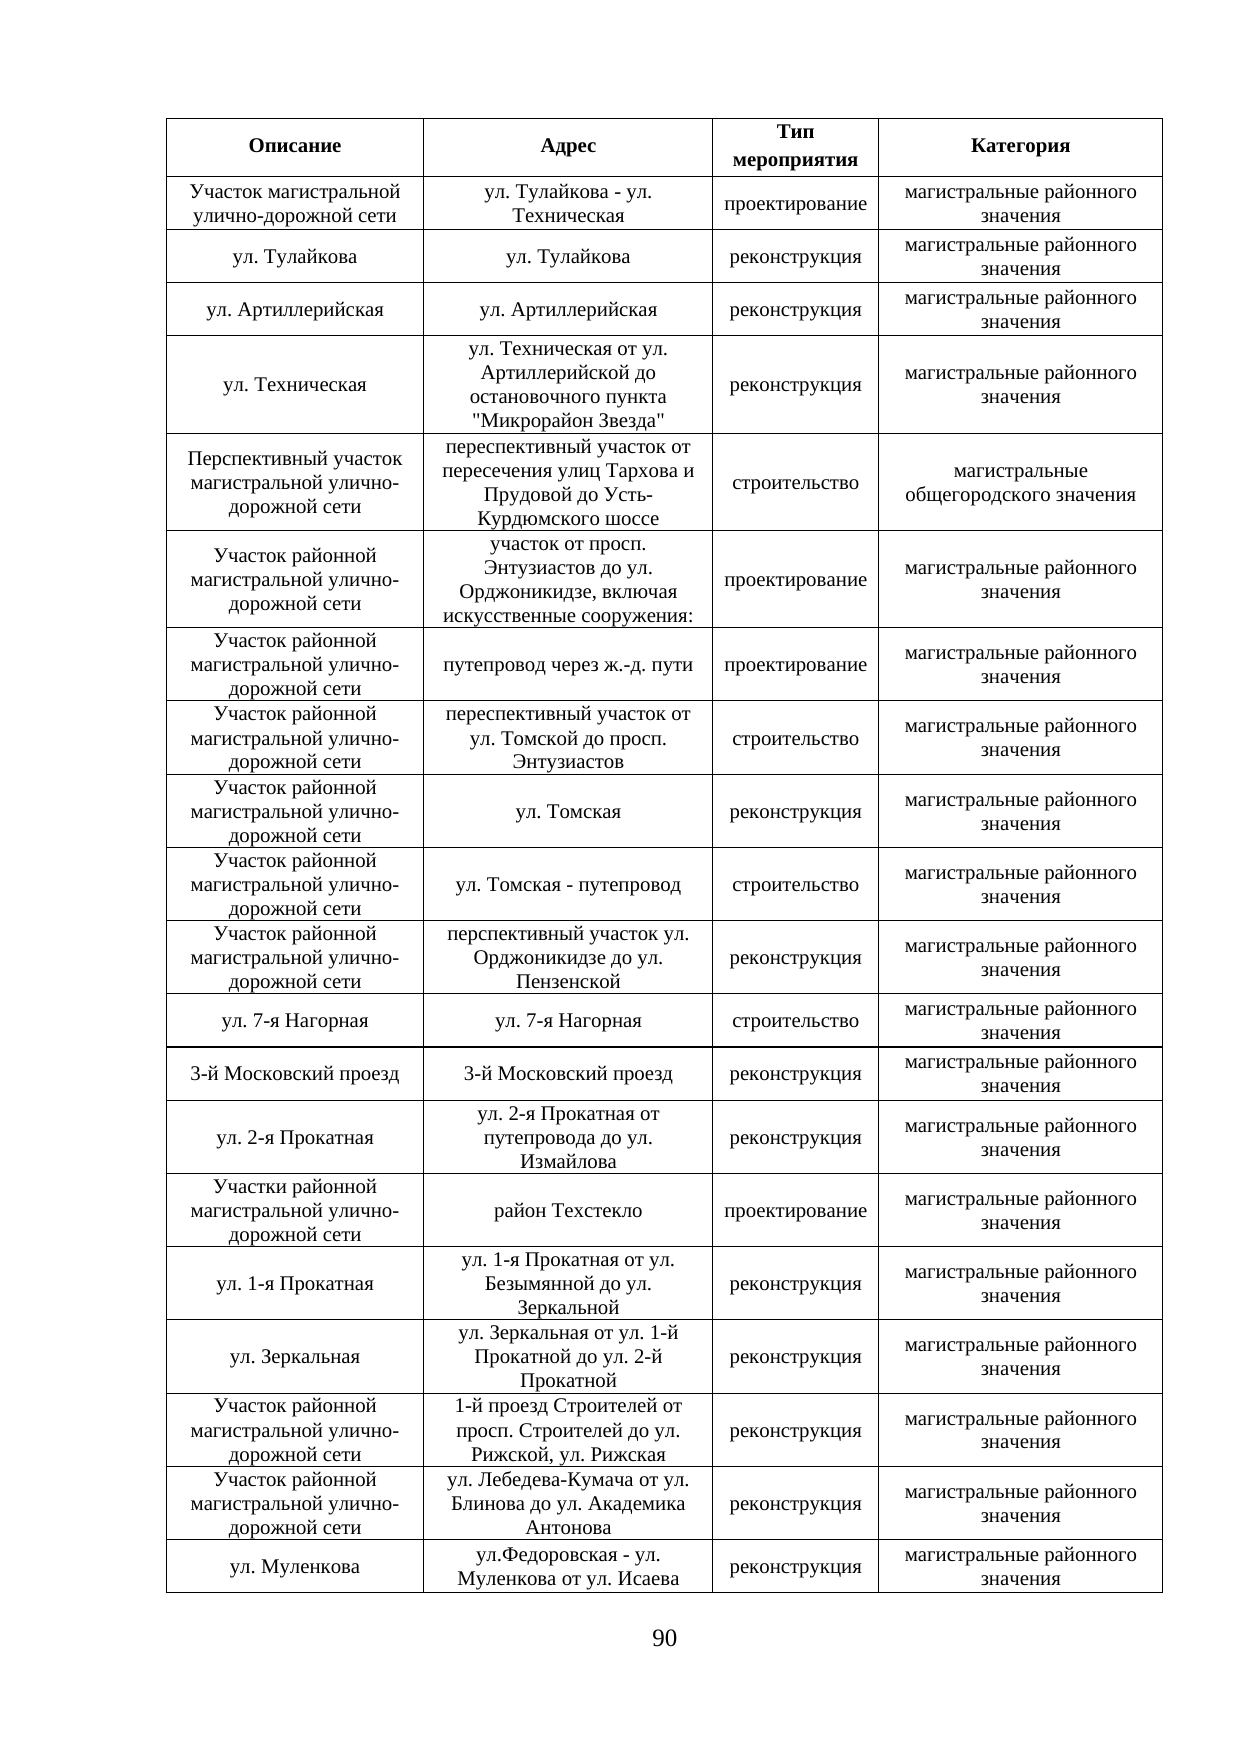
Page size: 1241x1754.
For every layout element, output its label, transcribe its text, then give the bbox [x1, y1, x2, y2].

table_header Тип мероприятия [713, 119, 878, 176]
table_cell 3-й Московский проезд [167, 1048, 423, 1099]
table_cell ул. 2-я Прокатная от путепровода до ул. Измайлова [424, 1101, 712, 1173]
table_cell Участок районной магистральной улично-дорожной сети [167, 1394, 423, 1466]
table_cell магистральные районного значения [879, 1048, 1162, 1099]
table_cell реконструкция [713, 283, 878, 335]
table_cell магистральные районного значения [879, 1540, 1162, 1592]
table_cell ул. 7-я Нагорная [424, 994, 712, 1046]
table_cell ул. Тулайкова [167, 230, 423, 282]
table_cell проектирование [713, 628, 878, 700]
table_cell Участок районной магистральной улично-дорожной сети [167, 531, 423, 627]
table_cell Участки районной магистральной улично-дорожной сети [167, 1174, 423, 1246]
table_cell реконструкция [713, 1247, 878, 1319]
table_cell магистральные районного значения [879, 230, 1162, 282]
table_cell реконструкция [713, 775, 878, 847]
table_cell проектирование [713, 531, 878, 627]
table_cell Участок районной магистральной улично-дорожной сети [167, 848, 423, 920]
table_cell магистральные районного значения [879, 994, 1162, 1046]
table_cell ул. Артиллерийская [167, 283, 423, 335]
table_cell магистральные районного значения [879, 1174, 1162, 1246]
table_cell переспективный участок от ул. Томской до просп. Энтузиастов [424, 701, 712, 773]
table_cell ул. Томская [424, 775, 712, 847]
table_cell ул. Муленкова [167, 1540, 423, 1592]
table_cell реконструкция [713, 1467, 878, 1539]
table_cell реконструкция [713, 1540, 878, 1592]
table_cell ул. 1-я Прокатная от ул. Безымянной до ул. Зеркальной [424, 1247, 712, 1319]
table_cell перспективный участок ул. Орджоникидзе до ул. Пензенской [424, 921, 712, 993]
table_cell Участок районной магистральной улично-дорожной сети [167, 701, 423, 773]
table_cell магистральные районного значения [879, 177, 1162, 229]
table_header Описание [167, 119, 423, 176]
table_cell 1-й проезд Строителей от просп. Строителей до ул. Рижской, ул. Рижская [424, 1394, 712, 1466]
table_cell ул.Федоровская - ул. Муленкова от ул. Исаева [424, 1540, 712, 1592]
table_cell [167, 1467, 423, 1539]
table_cell 3-й Московский проезд [424, 1048, 712, 1099]
table_cell реконструкция [713, 1394, 878, 1466]
table_cell магистральные районного значения [879, 1101, 1162, 1173]
table_cell реконструкция [713, 921, 878, 993]
table_cell участок от просп. Энтузиастов до ул. Орджоникидзе, включая искусственные сооружения: [424, 531, 712, 627]
table_cell проектирование [713, 177, 878, 229]
table_cell магистральные районного значения [879, 775, 1162, 847]
table_cell строительство [713, 848, 878, 920]
table_cell ул. 7-я Нагорная [167, 994, 423, 1046]
table_header Категория [879, 119, 1162, 176]
table_cell ул. 1-я Прокатная [167, 1247, 423, 1319]
table_cell магистральные районного значения [879, 283, 1162, 335]
table_cell реконструкция [713, 1048, 878, 1099]
table_cell строительство [713, 434, 878, 530]
table_cell магистральные районного значения [879, 1394, 1162, 1466]
table_cell магистральные районного значения [879, 628, 1162, 700]
table_cell район Техстекло [424, 1174, 712, 1246]
table_cell реконструкция [713, 230, 878, 282]
table_cell Участок районной магистральной улично-дорожной сети [167, 775, 423, 847]
table_cell ул. Техническая от ул. Артиллерийской до остановочного пункта "Микрорайон Звезда" [424, 336, 712, 432]
table_cell магистральные районного значения [879, 1467, 1162, 1539]
table_cell ул. Томская - путепровод [424, 848, 712, 920]
table_cell Участок магистральной улично-дорожной сети [167, 177, 423, 229]
table_cell магистральные районного значения [879, 921, 1162, 993]
table_cell ул. Лебедева-Кумача от ул. Блинова до ул. Академика Антонова [424, 1467, 712, 1539]
table_cell ул. Зеркальная от ул. 1-й Прокатной до ул. 2-й Прокатной [424, 1320, 712, 1392]
table_cell магистральные общегородского значения [879, 434, 1162, 530]
table_cell магистральные районного значения [879, 848, 1162, 920]
table_cell строительство [713, 701, 878, 773]
table_cell реконструкция [713, 1320, 878, 1392]
table_header Адрес [424, 119, 712, 176]
table_cell магистральные районного значения [879, 1247, 1162, 1319]
table_cell путепровод через ж.-д. пути [424, 628, 712, 700]
table_cell ул. Тулайкова - ул. Техническая [424, 177, 712, 229]
table_cell проектирование [713, 1174, 878, 1246]
table_cell магистральные районного значения [879, 701, 1162, 773]
table_cell Участок районной магистральной улично-дорожной сети [167, 921, 423, 993]
table_cell магистральные районного значения [879, 1320, 1162, 1392]
table_cell магистральные районного значения [879, 531, 1162, 627]
table_cell ул. Тулайкова [424, 230, 712, 282]
table_cell ул. Артиллерийская [424, 283, 712, 335]
table_cell ул. Техническая [167, 336, 423, 432]
table_cell строительство [713, 994, 878, 1046]
table_cell ул. 2-я Прокатная [167, 1101, 423, 1173]
table_cell реконструкция [713, 336, 878, 432]
table_cell реконструкция [713, 1101, 878, 1173]
table_cell Участок районной магистральной улично-дорожной сети [167, 628, 423, 700]
table_cell ул. Зеркальная [167, 1320, 423, 1392]
table_cell переспективный участок от пересечения улиц Тархова и Прудовой до Усть-Курдюмского шоссе [424, 434, 712, 530]
table_cell магистральные районного значения [879, 336, 1162, 432]
table_cell Перспективный участок магистральной улично-дорожной сети [167, 434, 423, 530]
